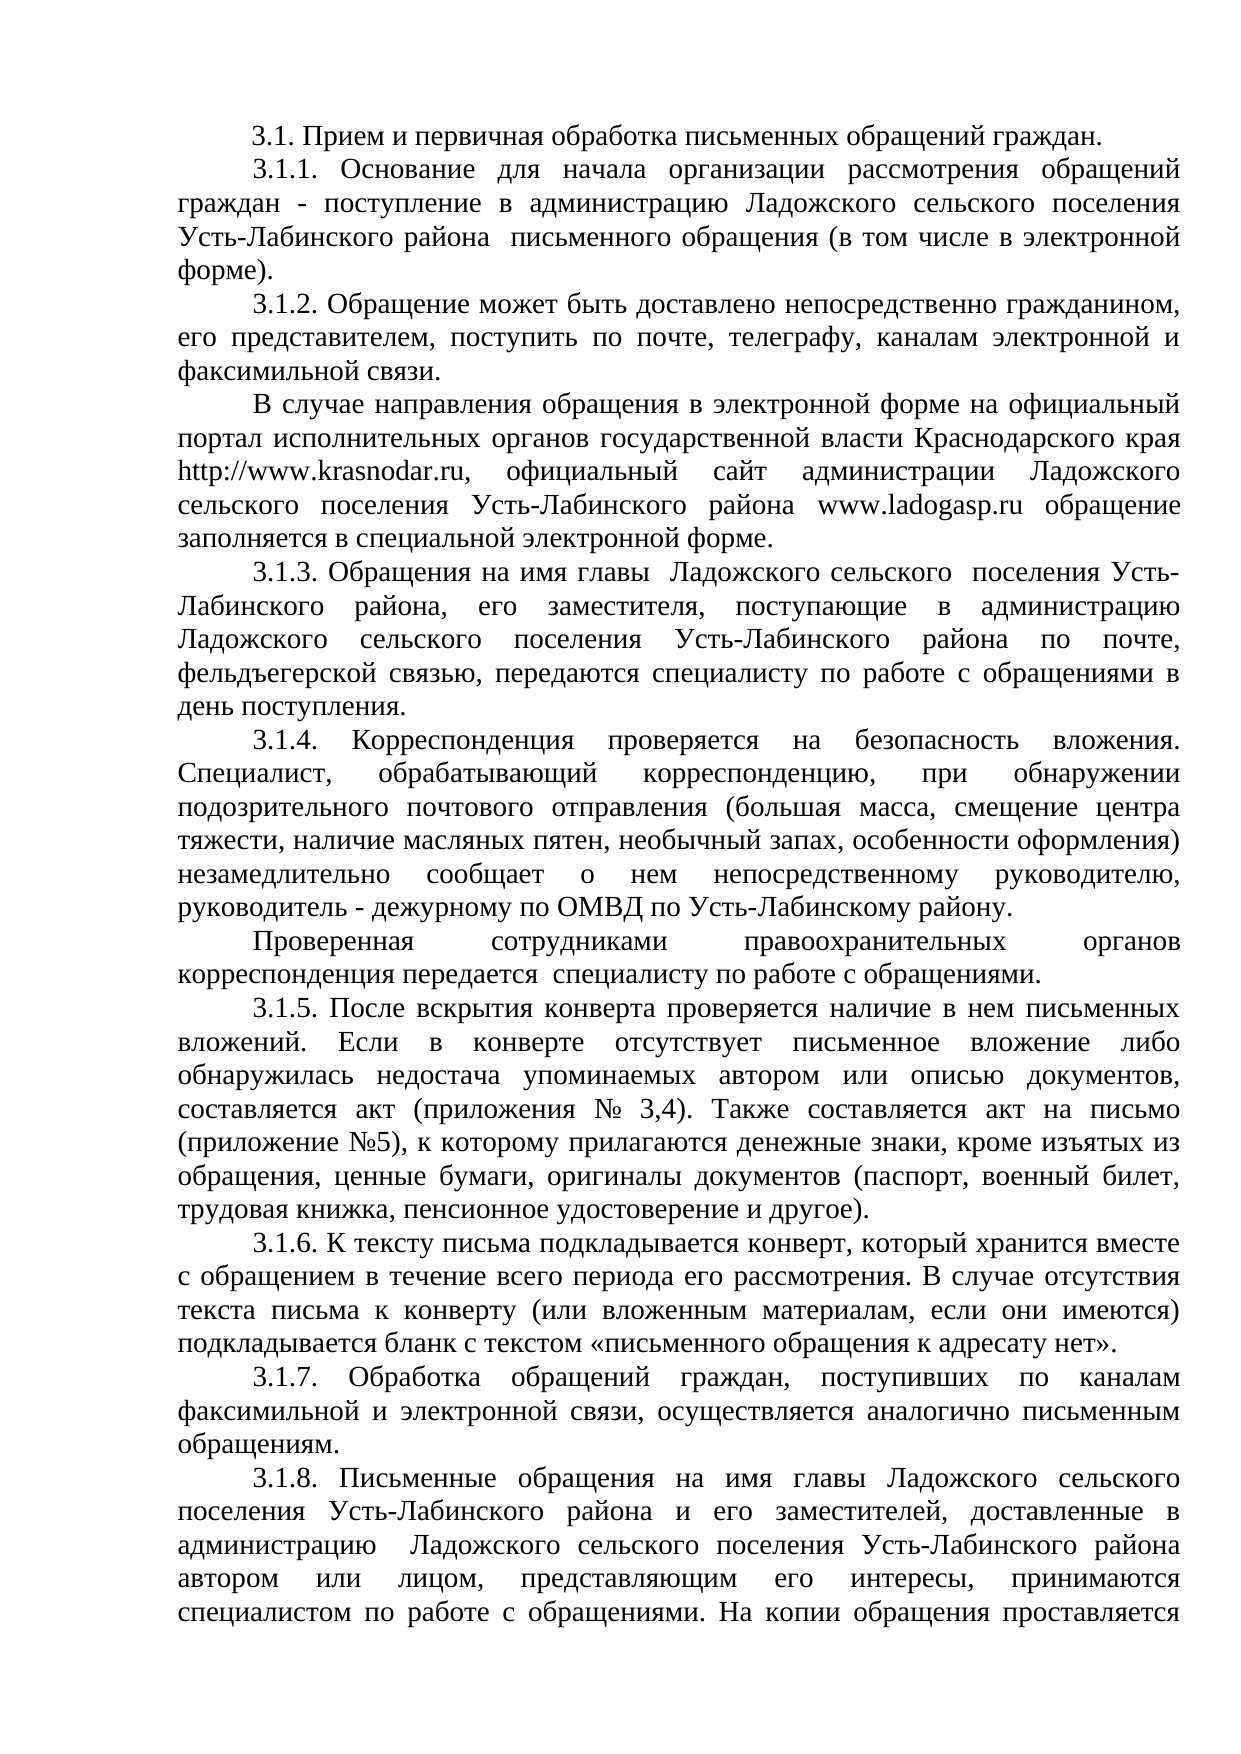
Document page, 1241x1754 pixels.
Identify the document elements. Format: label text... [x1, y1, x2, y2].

text 3.1.5. После вскрытия конверта проверяется наличие в нем письменных вложений. Если в конверте отсутствует письменное вложение либо обнаружилась недостача упоминаемых автором или описью документов, составляется акт (приложения № 3,4). Также составляется акт на письмо (приложение №5), к которому прилагаются денежные знаки, кроме изъятых из обращения, ценные бумаги, оригиналы документов (паспорт, военный билет, трудовая книжка, пенсионное удостоверение и другое). [177, 990, 1181, 1225]
text 3.1.6. К тексту письма подкладывается конверт, который хранится вместе с обращением в течение всего периода его рассмотрения. В случае отсутствия текста письма к конверту (или вложенным материалам, если они имеются) подкладывается бланк с текстом «письменного обращения к адресату нет». [177, 1225, 1181, 1359]
text 3.1.2. Обращение может быть доставлено непосредственно гражданином, его представителем, поступить по почте, телеграфу, каналам электронной и факсимильной связи. [177, 286, 1181, 386]
text 3.1. Прием и первичная обработка письменных обращений граждан. [177, 118, 1181, 152]
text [177, 1460, 1181, 1627]
text 3.1.4. Корреспонденция проверяется на безопасность вложения. Специалист, обрабатывающий корреспонденцию, при обнаружении подозрительного почтового отправления (большая масса, смещение центра тяжести, наличие масляных пятен, необычный запах, особенности оформления) незамедлительно сообщает о нем непосредственному руководителю, руководитель - дежурному по ОМВД по Усть-Лабинскому району. [177, 722, 1181, 923]
text 3.1.1. Основание для начала организации рассмотрения обращений граждан - поступление в администрацию Ладожского сельского поселения Усть-Лабинского района письменного обращения (в том числе в электронной форме). [177, 152, 1181, 286]
text 3.1.3. Обращения на имя главы Ладожского сельского поселения Усть-Лабинского района, его заместителя, поступающие в администрацию Ладожского сельского поселения Усть-Лабинского района по почте, фельдъегерской связью, передаются специалисту по работе с обращениями в день поступления. [177, 554, 1181, 722]
text В случае направления обращения в электронной форме на официальный портал исполнительных органов государственной власти Краснодарского края http://www.krasnodar.ru, официальный сайт администрации Ладожского сельского поселения Усть-Лабинского района www.ladogasp.ru обращение заполняется в специальной электронной форме. [177, 386, 1181, 554]
text Проверенная сотрудниками правоохранительных органов корреспонденция передается специалисту по работе с обращениями. [177, 923, 1181, 990]
text 3.1.7. Обработка обращений граждан, поступивших по каналам факсимильной и электронной связи, осуществляется аналогично письменным обращениям. [177, 1359, 1181, 1460]
